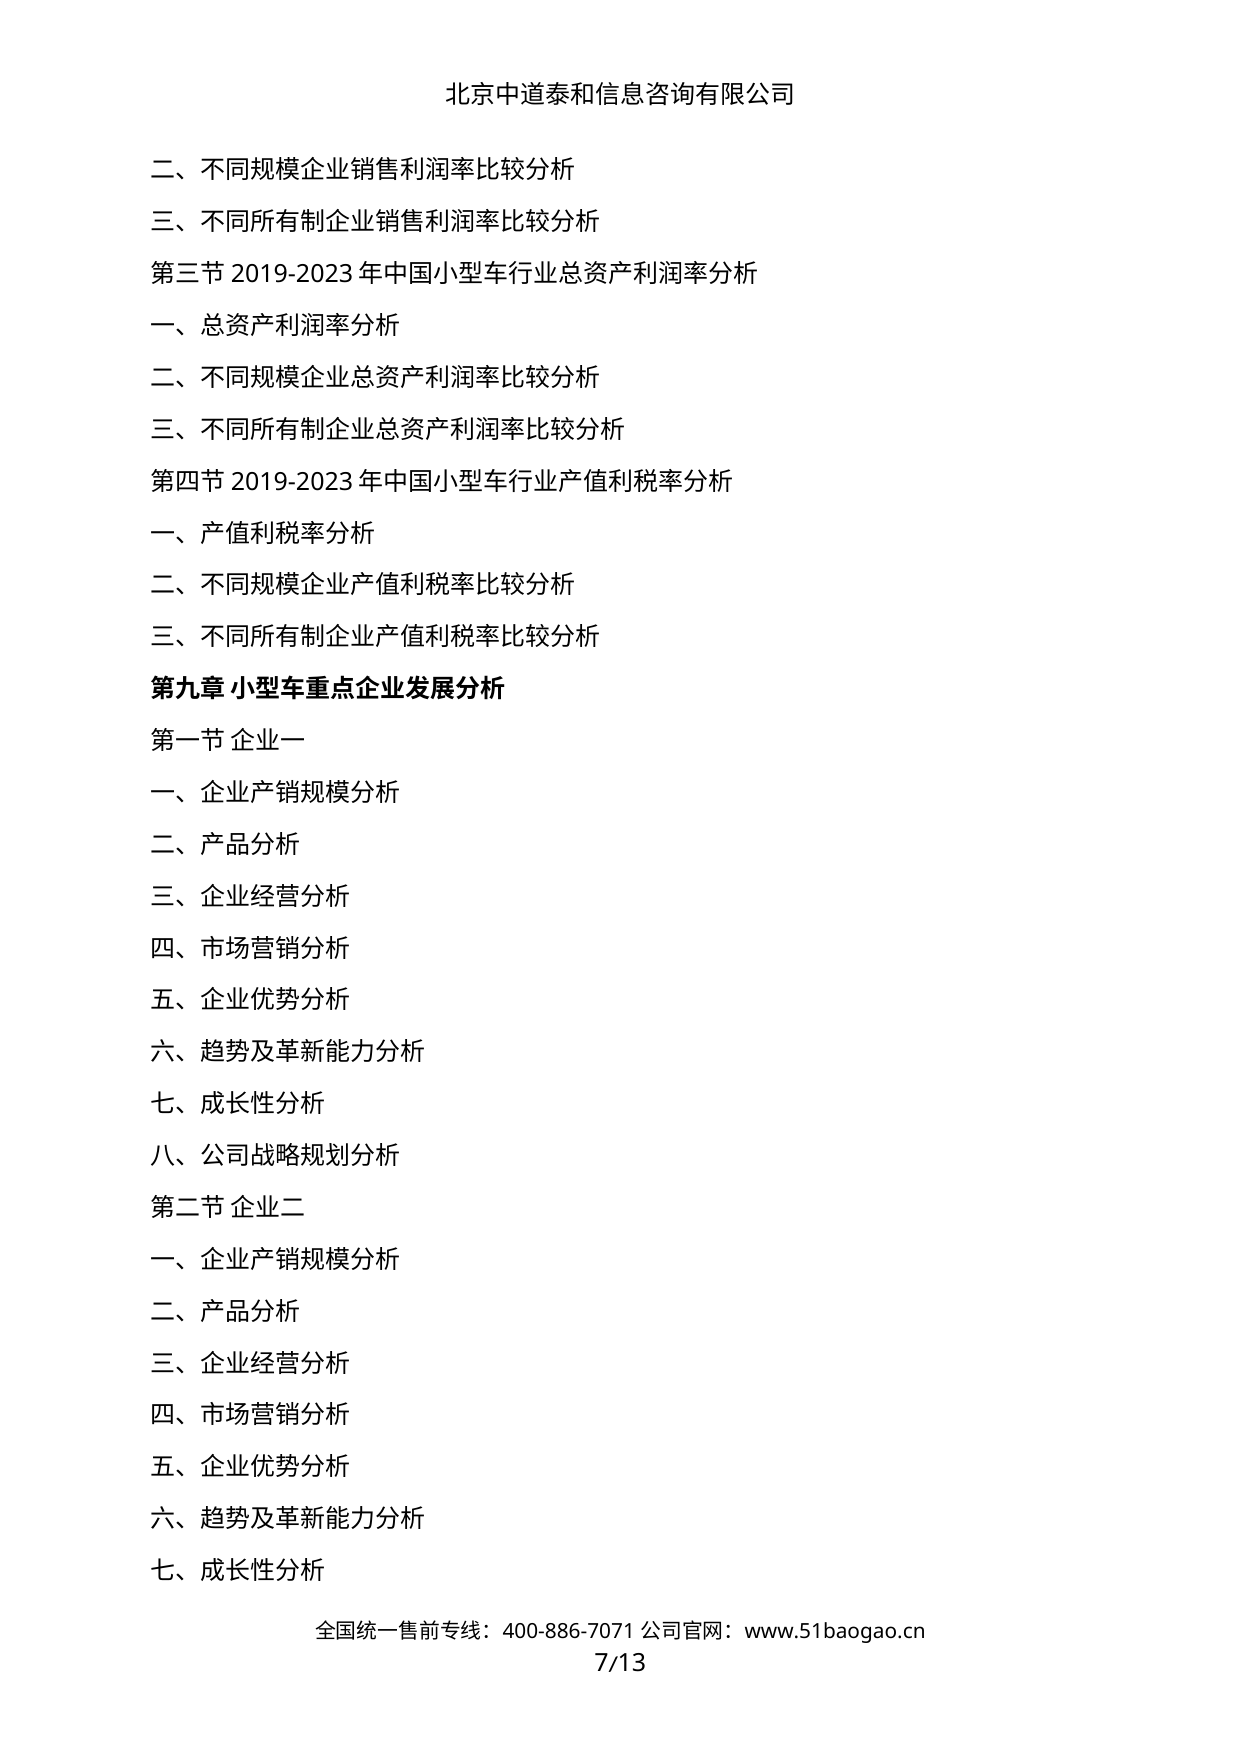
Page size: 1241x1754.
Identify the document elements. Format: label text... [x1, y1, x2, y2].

text 五、企业优势分析 [150, 980, 1090, 1016]
text 四、市场营销分析 [150, 1395, 1090, 1431]
text 八、公司战略规划分析 [150, 1136, 1090, 1172]
text 二、产品分析 [150, 1291, 1090, 1327]
text 三、不同所有制企业产值利税率比较分析 [150, 617, 1090, 653]
text 三、不同所有制企业总资产利润率比较分析 [150, 409, 1090, 446]
text 第一节 企业一 [150, 721, 1090, 757]
text 一、总资产利润率分析 [150, 306, 1090, 342]
text 三、不同所有制企业销售利润率比较分析 [150, 202, 1090, 238]
text 第九章 小型车重点企业发展分析 [150, 669, 1090, 705]
text 三、企业经营分析 [150, 1343, 1090, 1379]
text 第三节 2019-2023年中国小型车行业总资产利润率分析 [150, 254, 1090, 290]
text 五、企业优势分析 [150, 1447, 1090, 1483]
text 一、企业产销规模分析 [150, 772, 1090, 809]
text 二、产品分析 [150, 824, 1090, 861]
text 六、趋势及革新能力分析 [150, 1499, 1090, 1535]
text 一、企业产销规模分析 [150, 1239, 1090, 1276]
text 二、不同规模企业产值利税率比较分析 [150, 565, 1090, 601]
text 二、不同规模企业销售利润率比较分析 [150, 150, 1090, 186]
text 二、不同规模企业总资产利润率比较分析 [150, 357, 1090, 394]
text 第四节 2019-2023年中国小型车行业产值利税率分析 [150, 461, 1090, 497]
text 第二节 企业二 [150, 1187, 1090, 1224]
text 一、产值利税率分析 [150, 513, 1090, 549]
text 三、企业经营分析 [150, 876, 1090, 912]
text 七、成长性分析 [150, 1084, 1090, 1120]
text 四、市场营销分析 [150, 928, 1090, 964]
text 七、成长性分析 [150, 1551, 1090, 1587]
text 六、趋势及革新能力分析 [150, 1032, 1090, 1068]
